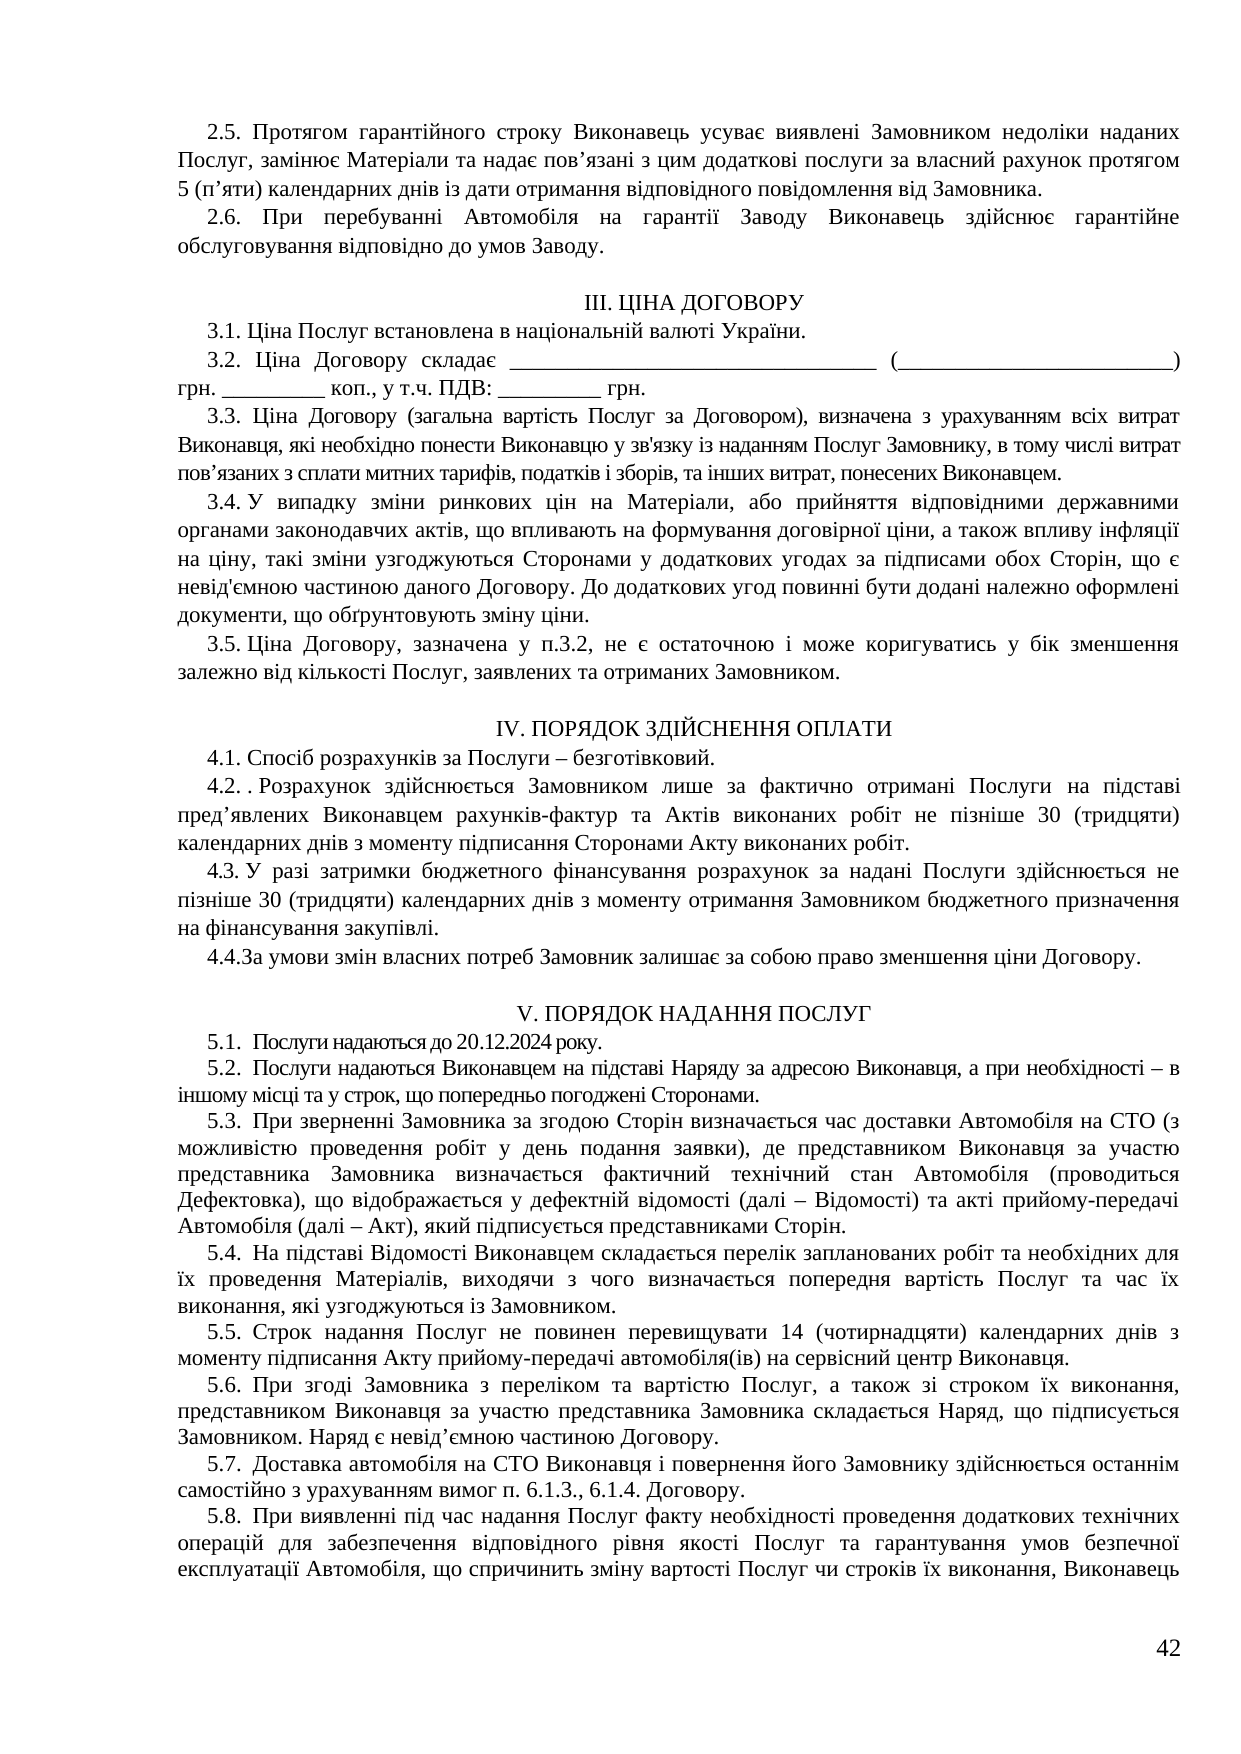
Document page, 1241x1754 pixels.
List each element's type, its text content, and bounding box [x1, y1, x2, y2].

text 3.4. У випадку зміни ринкових цін на Матеріали, або прийняття відповідними державними органами законодавчих актів, що впливають на формування договірної ціни, а також впливу інфляції на ціну, такі зміни узгоджуються Сторонами у додаткових угодах за підписами обох Сторін, що є невід'ємною частиною даного Договору. До додаткових угод повинні бути додані належно оформлені документи, що обґрунтовують зміну ціни. [177, 488, 1181, 628]
text 3.2. Ціна Договору складає ________________________________ (________________________) грн. _________ коп., у т.ч. ПДВ: _________ грн. [177, 346, 1181, 400]
list Доставка автомобіля на СТО Виконавця і повернення його Замовнику здійснюється останнім самостійно з урахуванням вимог п. 6.1.3., 6.1.4. Договору. [177, 1450, 1181, 1502]
list При згоді Замовника з переліком та вартістю Послуг, а також зі строком їх виконання, представником Виконавця за участю представника Замовника складається Наряд, що підписується Замовником. Наряд є невід’ємною частиною Договору. [177, 1371, 1181, 1450]
text 4.2. . Розрахунок здійснюється Замовником лише за фактично отримані Послуги на підставі пред’явлених Виконавцем рахунків-фактур та Актів виконаних робіт не пізніше 30 (тридцяти) календарних днів з моменту підписання Сторонами Акту виконаних робіт. [177, 772, 1181, 855]
text 2.6. При перебуванні Автомобіля на гарантії Заводу Виконавець здійснює гарантійне обслуговування відповідно до умов Заводу. [177, 203, 1181, 258]
text 4.1. Спосіб розрахунків за Послуги – безготівковий. [177, 744, 1181, 770]
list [177, 1502, 1181, 1582]
list При зверненні Замовника за згодою Сторін визначається час доставки Автомобіля на СТО (з можливістю проведення робіт у день подання заявки), де представником Виконавця за участю представника Замовника визначається фактичний технічний стан Автомобіля (проводиться Дефектовка), що відображається у дефектній відомості (далі – Відомості) та акті прийому-передачі Автомобіля (далі – Акт), який підписується представниками Сторін. [177, 1107, 1181, 1239]
text 3.1. Ціна Послуг встановлена в національній валюті України. [177, 317, 1181, 343]
text 3.3. Ціна Договору (загальна вартість Послуг за Договором), визначена з урахуванням всіх витрат Виконавця, які необхідно понести Виконавцю у зв'язку із наданням Послуг Замовнику, в тому числі витрат пов’язаних з сплати митних тарифів, податків і зборів, та інших витрат, понесених Виконавцем. [177, 402, 1181, 486]
text 4.4.За умови змін власних потреб Замовник залишає за собою право зменшення ціни Договору. [177, 943, 1181, 969]
text V. ПОРЯДОК НАДАННЯ ПОСЛУГ [177, 1000, 1181, 1026]
text 4.3. У разі затримки бюджетного фінансування розрахунок за надані Послуги здійснюється не пізніше 30 (тридцяти) календарних днів з моменту отримання Замовником бюджетного призначення на фінансування закупівлі. [177, 857, 1181, 941]
text III. ЦІНА ДОГОВОРУ [177, 289, 1181, 315]
list Послуги надаються до 20.12.2024 року. [177, 1028, 1181, 1054]
list Строк надання Послуг не повинен перевищувати 14 (чотирнадцяти) календарних днів з моменту підписання Акту прийому-передачі автомобіля(ів) на сервісний центр Виконавця. [177, 1318, 1181, 1371]
list Послуги надаються Виконавцем на підставі Наряду за адресою Виконавця, а при необхідності – в іншому місці та у строк, що попередньо погоджені Сторонами. [177, 1054, 1181, 1107]
text IV. ПОРЯДОК ЗДІЙСНЕННЯ ОПЛАТИ [177, 715, 1181, 742]
text 2.5. Протягом гарантійного строку Виконавець усуває виявлені Замовником недоліки наданих Послуг, замінює Матеріали та надає пов’язані з цим додаткові послуги за власний рахунок протягом 5 (п’яти) календарних днів із дати отримання відповідного повідомлення від Замовника. [177, 118, 1181, 201]
list На підставі Відомості Виконавцем складається перелік запланованих робіт та необхідних для їх проведення Матеріалів, виходячи з чого визначається попередня вартість Послуг та час їх виконання, які узгоджуються із Замовником. [177, 1239, 1181, 1318]
text 3.5. Ціна Договору, зазначена у п.3.2, не є остаточною і може коригуватись у бік зменшення залежно від кількості Послуг, заявлених та отриманих Замовником. [177, 630, 1181, 685]
